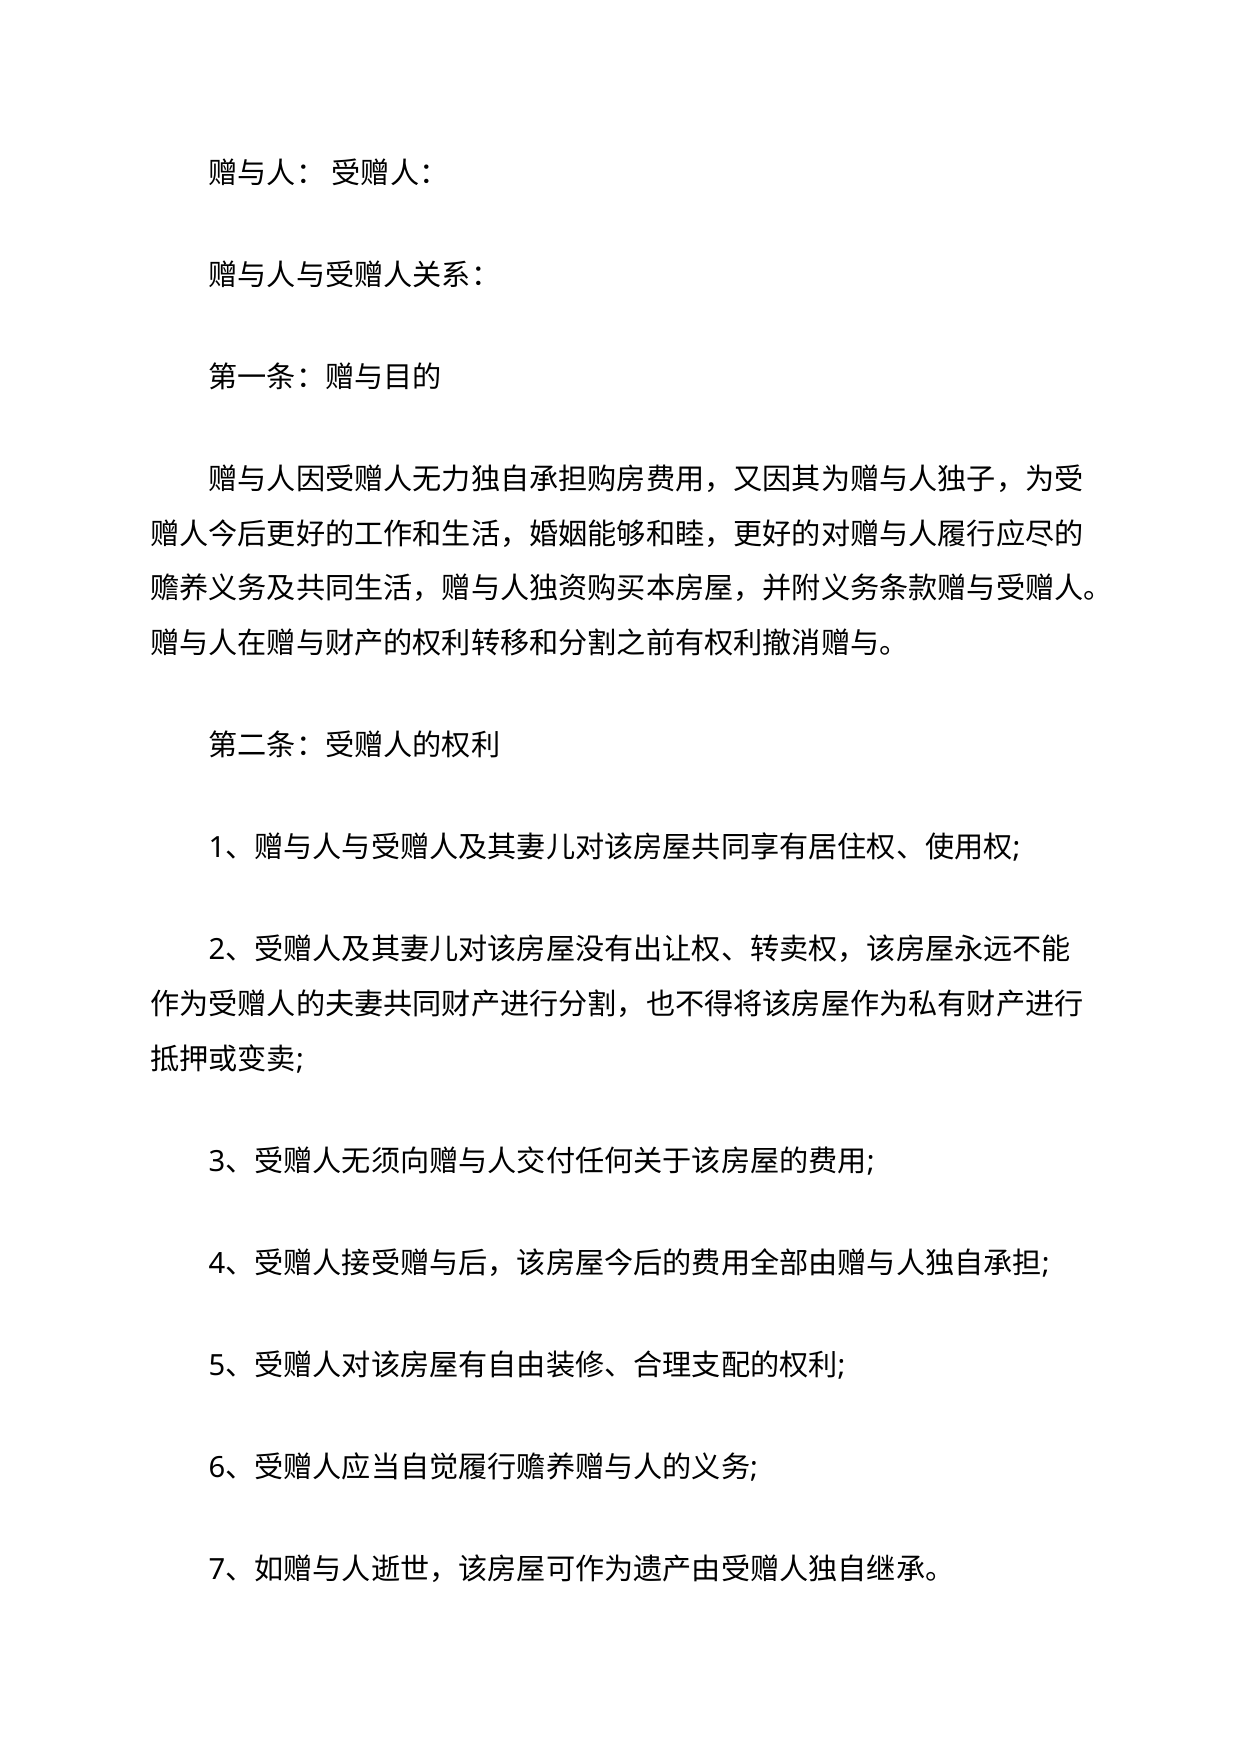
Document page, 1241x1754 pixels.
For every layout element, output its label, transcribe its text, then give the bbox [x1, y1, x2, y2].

text 赠与人与受赠人关系： [150, 252, 1090, 294]
text 5、受赠人对该房屋有自由装修、合理支配的权利; [150, 1341, 1090, 1384]
text 4、受赠人接受赠与后，该房屋今后的费用全部由赠与人独自承担; [150, 1239, 1090, 1282]
text 3、受赠人无须向赠与人交付任何关于该房屋的费用; [150, 1137, 1090, 1180]
text 7、如赠与人逝世，该房屋可作为遗产由受赠人独自继承。 [150, 1545, 1090, 1588]
text 第二条：受赠人的权利 [150, 722, 1090, 764]
text 赠与人因受赠人无力独自承担购房费用，又因其为赠与人独子，为受赠人今后更好的工作和生活，婚姻能够和睦，更好的对赠与人履行应尽的赡养义务及共同生活，赠与人独资购买本房屋，并附义务条款赠与受赠人。赠与人在赠与财产的权利转移和分割之前有权利撤消赠与。 [150, 455, 1090, 662]
text 1、赠与人与受赠人及其妻儿对该房屋共同享有居住权、使用权; [150, 823, 1090, 866]
text 赠与人： 受赠人： [150, 150, 1090, 192]
text 6、受赠人应当自觉履行赡养赠与人的义务; [150, 1443, 1090, 1486]
text 2、受赠人及其妻儿对该房屋没有出让权、转卖权，该房屋永远不能作为受赠人的夫妻共同财产进行分割，也不得将该房屋作为私有财产进行抵押或变卖; [150, 926, 1090, 1078]
text 第一条：赠与目的 [150, 353, 1090, 396]
